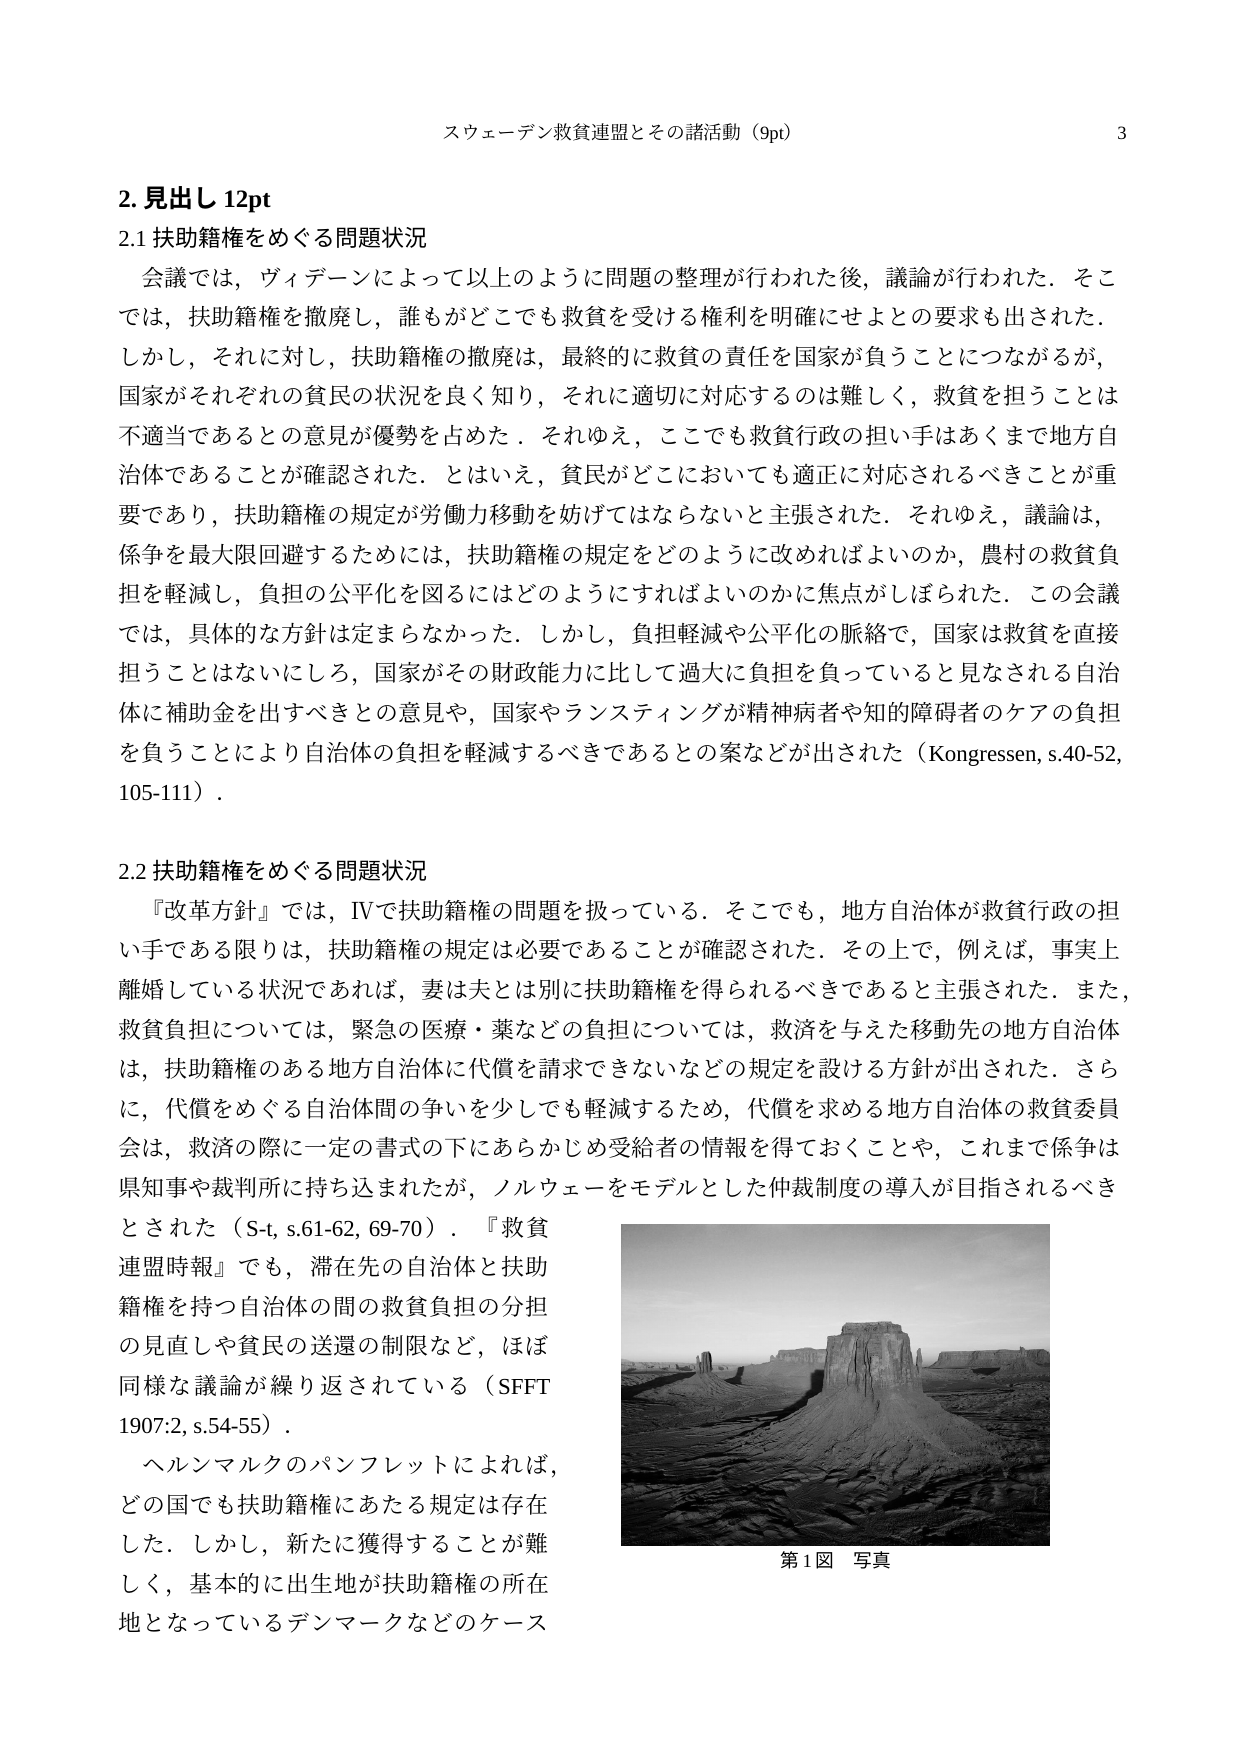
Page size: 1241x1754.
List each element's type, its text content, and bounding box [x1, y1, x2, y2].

text 『改革方針』では，Ⅳで扶助籍権の問題を扱っている．そこでも，地方自治体が救貧行政の担い手である限りは，扶助籍権の規定は必要であることが確認された．その上で，例えば，事実上離婚している状況であれば，妻は夫とは別に扶助籍権を得られるべきであると主張された．また，救貧負担については，緊急の医療・薬などの負担については，救済を与えた移動先の地方自治体は，扶助籍権のある地方自治体に代償を請求できないなどの規定を設ける方針が出された．さらに，代償をめぐる自治体間の争いを少しでも軽減するため，代償を求める地方自治体の救貧委員会は，救済の際に一定の書式の下にあらかじめ受給者の情報を得ておくことや，これまで係争は県知事や裁判所に持ち込まれたが，ノルウェーをモデルとした仲裁制度の導入が目指されるべきとされた（S-t, s.61-62, 69-70）．『救貧連盟時報』でも，滞在先の自治体と扶助籍権を持つ自治体の間の救貧負担の分担の見直しや貧民の送還の制限など，ほぼ同様な議論が繰り返されている（SFFT 1907:2, s.54-55）． [118, 890, 1122, 1444]
picture [621, 1224, 1050, 1546]
text 2.2 扶助籍権をめぐる問題状況 [118, 850, 1122, 890]
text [118, 1444, 1122, 1642]
text 2. 見出し12pt [118, 177, 1122, 217]
text 2.1 扶助籍権をめぐる問題状況 [118, 217, 1122, 256]
text 会議では，ヴィデーンによって以上のように問題の整理が行われた後，議論が行われた．そこでは，扶助籍権を撤廃し，誰もがどこでも救貧を受ける権利を明確にせよとの要求も出された．しかし，それに対し，扶助籍権の撤廃は，最終的に救貧の責任を国家が負うことにつながるが，国家がそれぞれの貧民の状況を良く知り，それに適切に対応するのは難しく，救貧を担うことは不適当であるとの意見が優勢を占めた ．それゆえ，ここでも救貧行政の担い手はあくまで地方自治体であることが確認された．とはいえ，貧民がどこにおいても適正に対応されるべきことが重要であり，扶助籍権の規定が労働力移動を妨げてはならないと主張された．それゆえ，議論は，係争を最大限回避するためには，扶助籍権の規定をどのように改めればよいのか，農村の救貧負担を軽減し，負担の公平化を図るにはどのようにすればよいのかに焦点がしぼられた．この会議では，具体的な方針は定まらなかった．しかし，負担軽減や公平化の脈絡で，国家は救貧を直接担うことはないにしろ，国家がその財政能力に比して過大に負担を負っていると見なされる自治体に補助金を出すべきとの意見や，国家やランスティングが精神病者や知的障碍者のケアの負担を負うことにより自治体の負担を軽減するべきであるとの案などが出された（Kongressen, s.40-52, 105-111）． [118, 256, 1122, 811]
